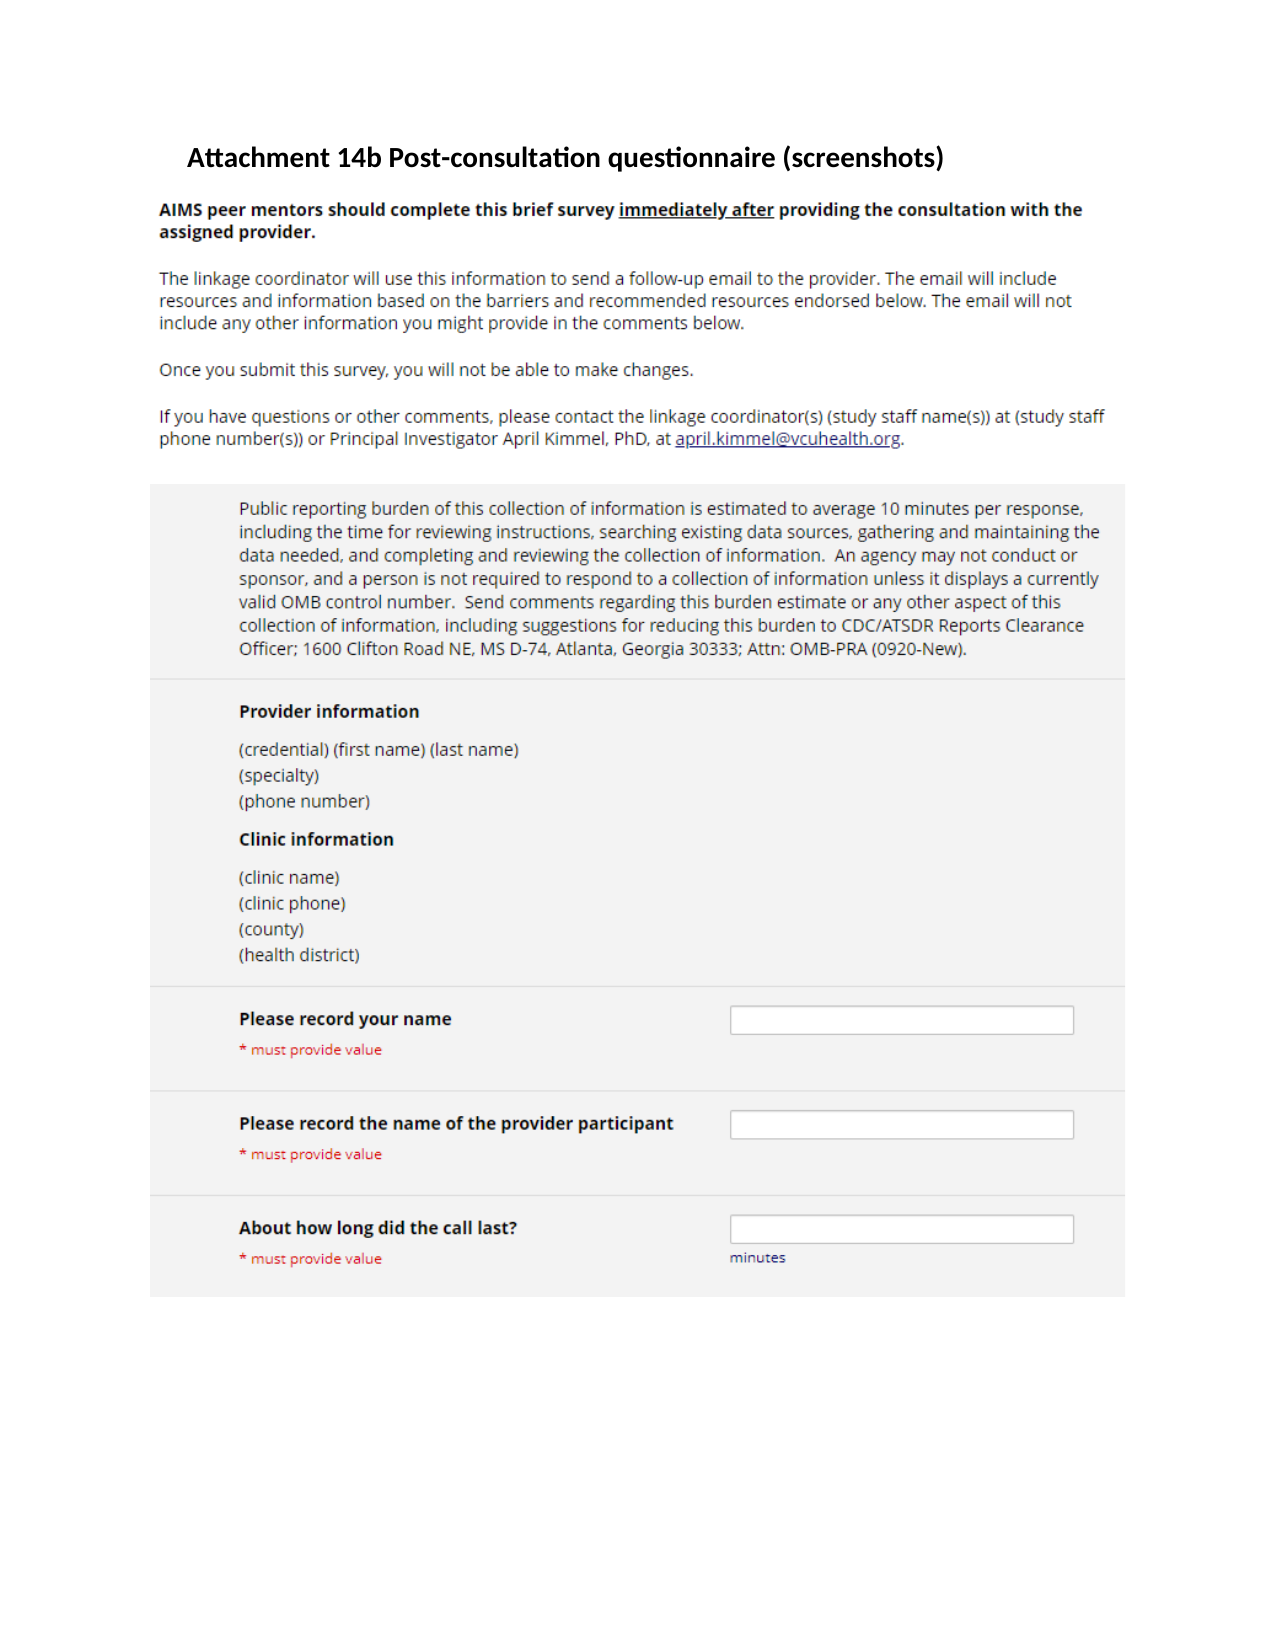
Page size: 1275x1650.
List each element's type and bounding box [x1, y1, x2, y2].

picture [150, 484, 1125, 1297]
picture [150, 189, 1125, 482]
